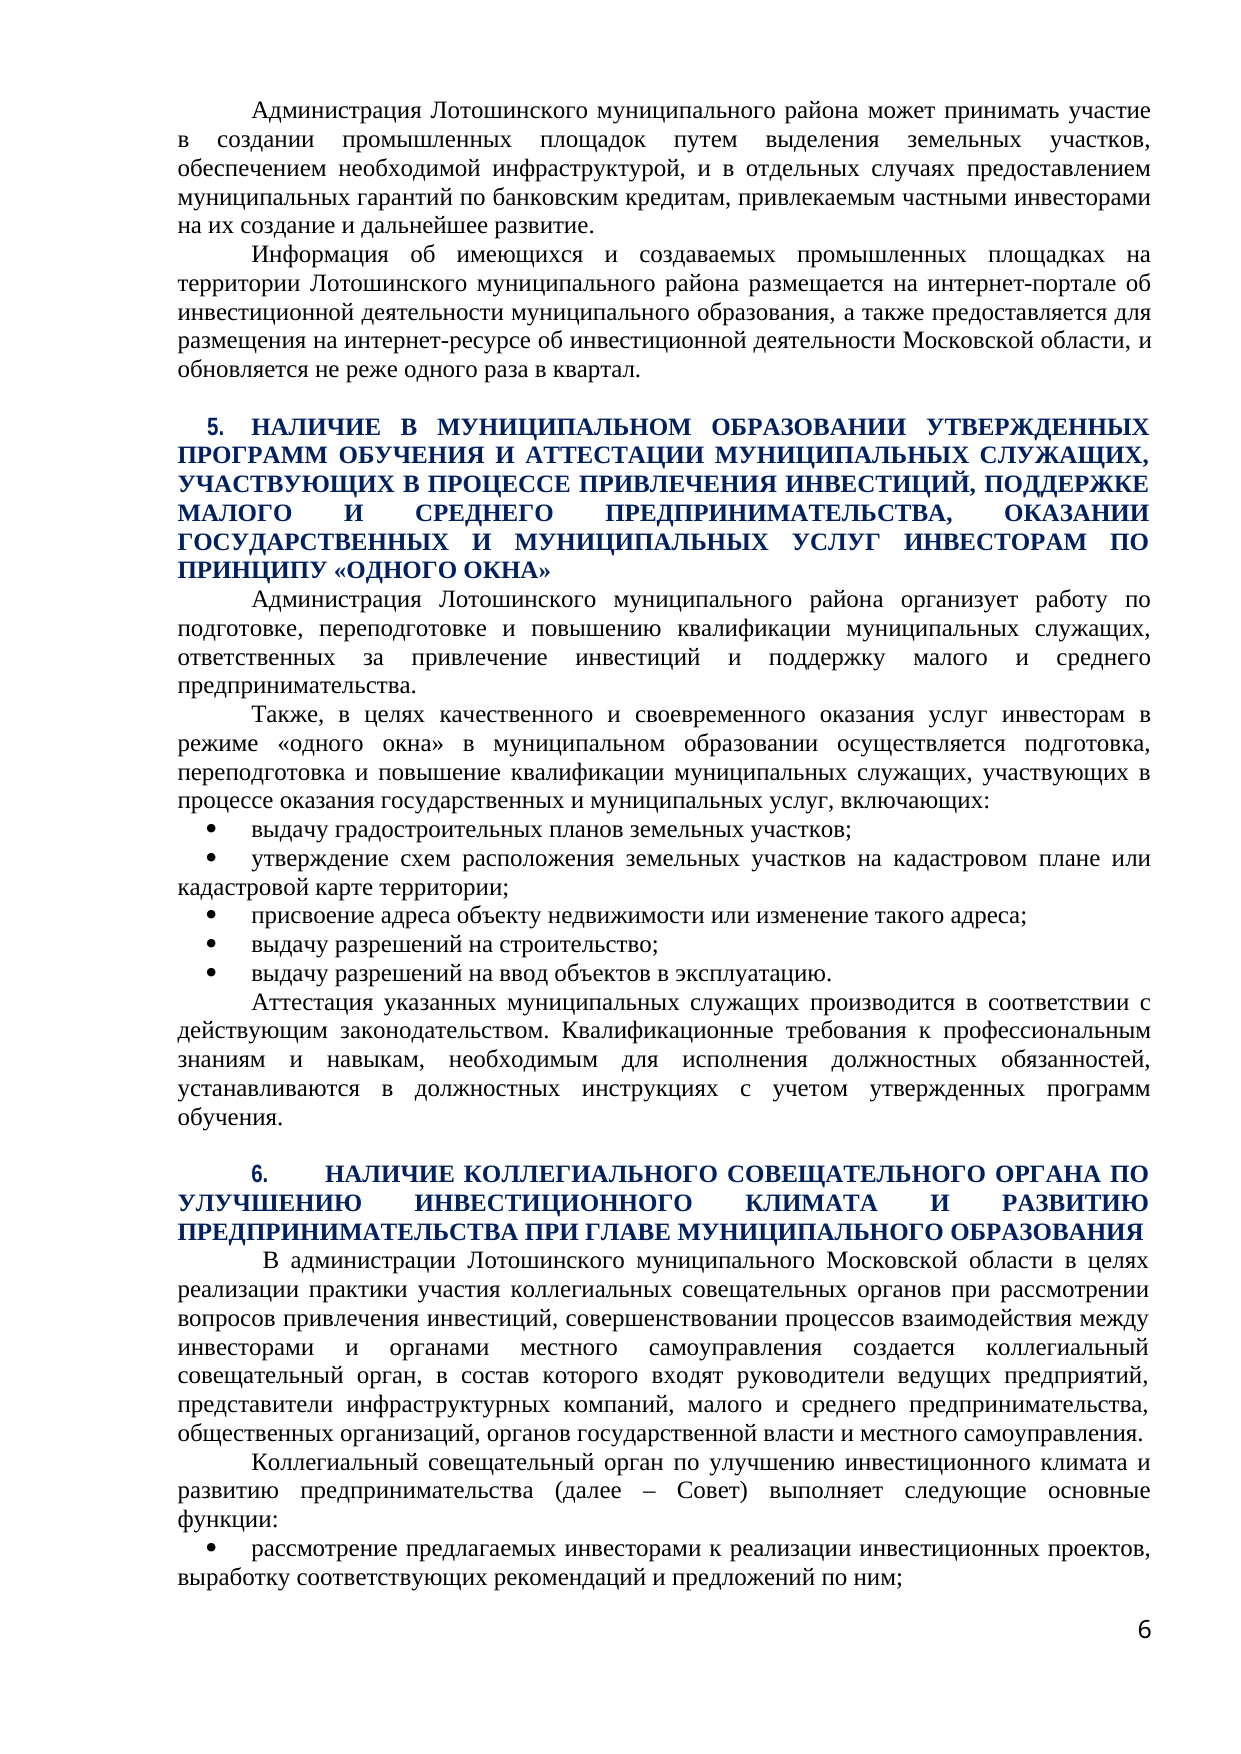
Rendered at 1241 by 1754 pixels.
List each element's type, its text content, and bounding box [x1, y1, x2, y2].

text Коллегиальный совещательный орган по улучшению инвестиционного климата и развитию предпринимательства (далее – Совет) выполняет следующие основные функции: [177, 1447, 1152, 1533]
text Аттестация указанных муниципальных служащих производится в соответствии с действующим законодательством. Квалификационные требования к профессиональным знаниям и навыкам, необходимым для исполнения должностных обязанностей, устанавливаются в должностных инструкциях с учетом утвержденных программ обучения. [177, 987, 1152, 1130]
list рассмотрение предлагаемых инвесторами к реализации инвестиционных проектов, выработку соответствующих рекомендаций и предложений по ним; [177, 1533, 1152, 1591]
list НАЛИЧИЕ КОЛЛЕГИАЛЬНОГО СОВЕЩАТЕЛЬНОГО ОРГАНА ПО УЛУЧШЕНИЮ ИНВЕСТИЦИОННОГО КЛИМАТА И РАЗВИТИЮ ПРЕДПРИНИМАТЕЛЬСТВА ПРИ ГЛАВЕ МУНИЦИПАЛЬНОГО ОБРАЗОВАНИЯ [177, 1159, 1149, 1246]
text Администрация Лотошинского муниципального района может принимать участие в создании промышленных площадок путем выделения земельных участков, обеспечением необходимой инфраструктурой, и в отдельных случаях предоставлением муниципальных гарантий по банковским кредитам, привлекаемым частными инвесторами на их создание и дальнейшее развитие. [177, 95, 1152, 239]
list НАЛИЧИЕ В МУНИЦИПАЛЬНОМ ОБРАЗОВАНИИ УТВЕРЖДЕННЫХ ПРОГРАММ ОБУЧЕНИЯ И АТТЕСТАЦИИ МУНИЦИПАЛЬНЫХ СЛУЖАЩИХ, УЧАСТВУЮЩИХ В ПРОЦЕССЕ ПРИВЛЕЧЕНИЯ ИНВЕСТИЦИЙ, ПОДДЕРЖКЕ МАЛОГО И СРЕДНЕГО ПРЕДПРИНИМАТЕЛЬСТВА, ОКАЗАНИИ ГОСУДАРСТВЕННЫХ И МУНИЦИПАЛЬНЫХ УСЛУГ ИНВЕСТОРАМ ПО ПРИНЦИПУ «ОДНОГО ОКНА» [177, 412, 1149, 584]
list утверждение схем расположения земельных участков на кадастровом плане или кадастровой карте территории; [177, 843, 1152, 900]
text Администрация Лотошинского муниципального района организует работу по подготовке, переподготовке и повышению квалификации муниципальных служащих, ответственных за привлечение инвестиций и поддержку малого и среднего предпринимательства. [177, 584, 1152, 699]
list выдачу разрешений на строительство; [177, 929, 1152, 958]
text В администрации Лотошинского муниципального Московской области в целях реализации практики участия коллегиальных совещательных органов при рассмотрении вопросов привлечения инвестиций, совершенствовании процессов взаимодействия между инвесторами и органами местного самоуправления создается коллегиальный совещательный орган, в состав которого входят руководители ведущих предприятий, представители инфраструктурных компаний, малого и среднего предпринимательства, общественных организаций, органов государственной власти и местного самоуправления. [177, 1246, 1149, 1447]
list выдачу разрешений на ввод объектов в эксплуатацию. [177, 958, 1152, 987]
list выдачу градостроительных планов земельных участков; [177, 814, 1152, 843]
text Информация об имеющихся и создаваемых промышленных площадках на территории Лотошинского муниципального района размещается на интернет-портале об инвестиционной деятельности муниципального образования, а также предоставляется для размещения на интернет-ресурсе об инвестиционной деятельности Московской области, и обновляется не реже одного раза в квартал. [177, 239, 1152, 383]
text Также, в целях качественного и своевременного оказания услуг инвесторам в режиме «одного окна» в муниципальном образовании осуществляется подготовка, переподготовка и повышение квалификации муниципальных служащих, участвующих в процессе оказания государственных и муниципальных услуг, включающих: [177, 699, 1152, 814]
list присвоение адреса объекту недвижимости или изменение такого адреса; [177, 900, 1152, 929]
